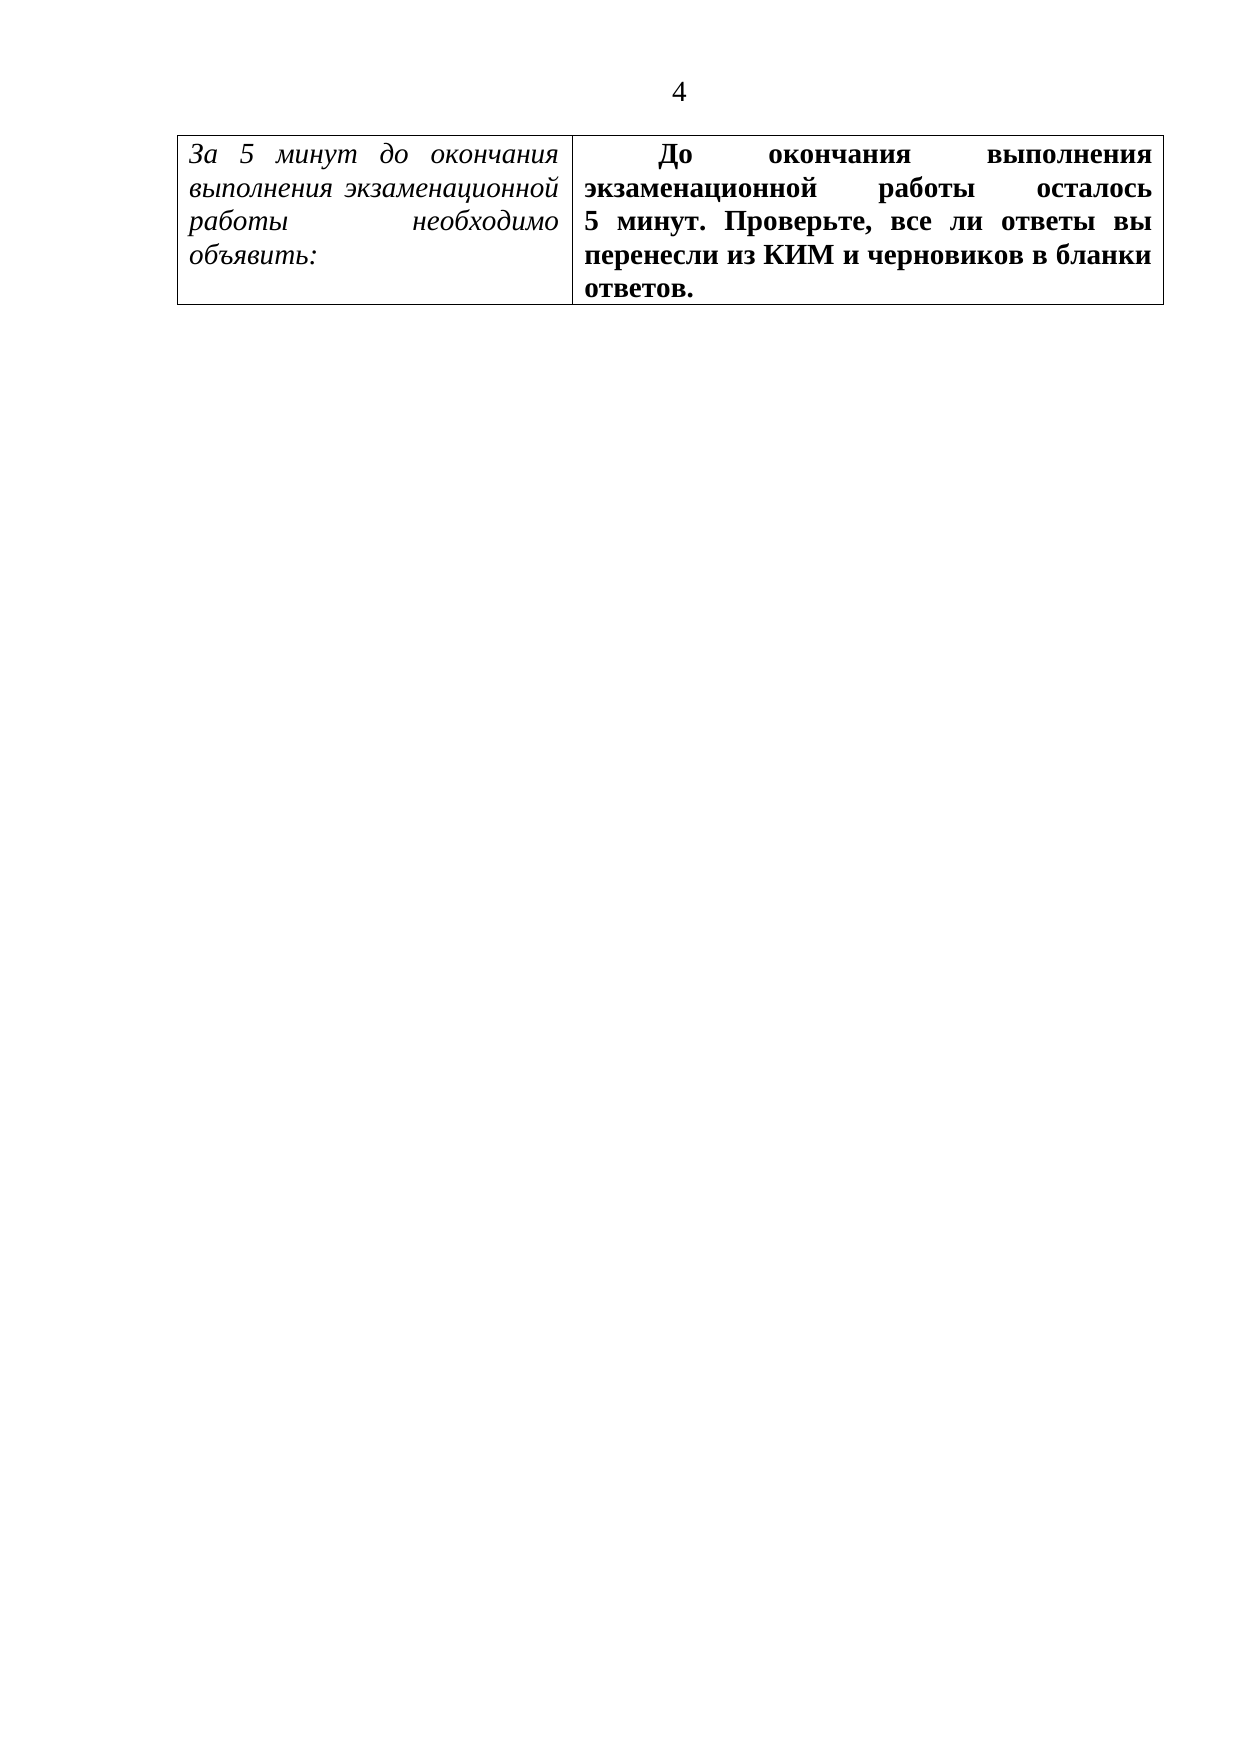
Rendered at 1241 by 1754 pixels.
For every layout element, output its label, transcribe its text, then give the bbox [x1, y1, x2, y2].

table_cell За 5 минут до окончания выполнения экзаменационной работы необходимо объявить: [178, 136, 572, 304]
table_cell До окончания выполнения экзаменационной работы осталось 5 минут. Проверьте, все ли ответы вы перенесли из КИМ и черновиков в бланки ответов. [573, 136, 1163, 304]
